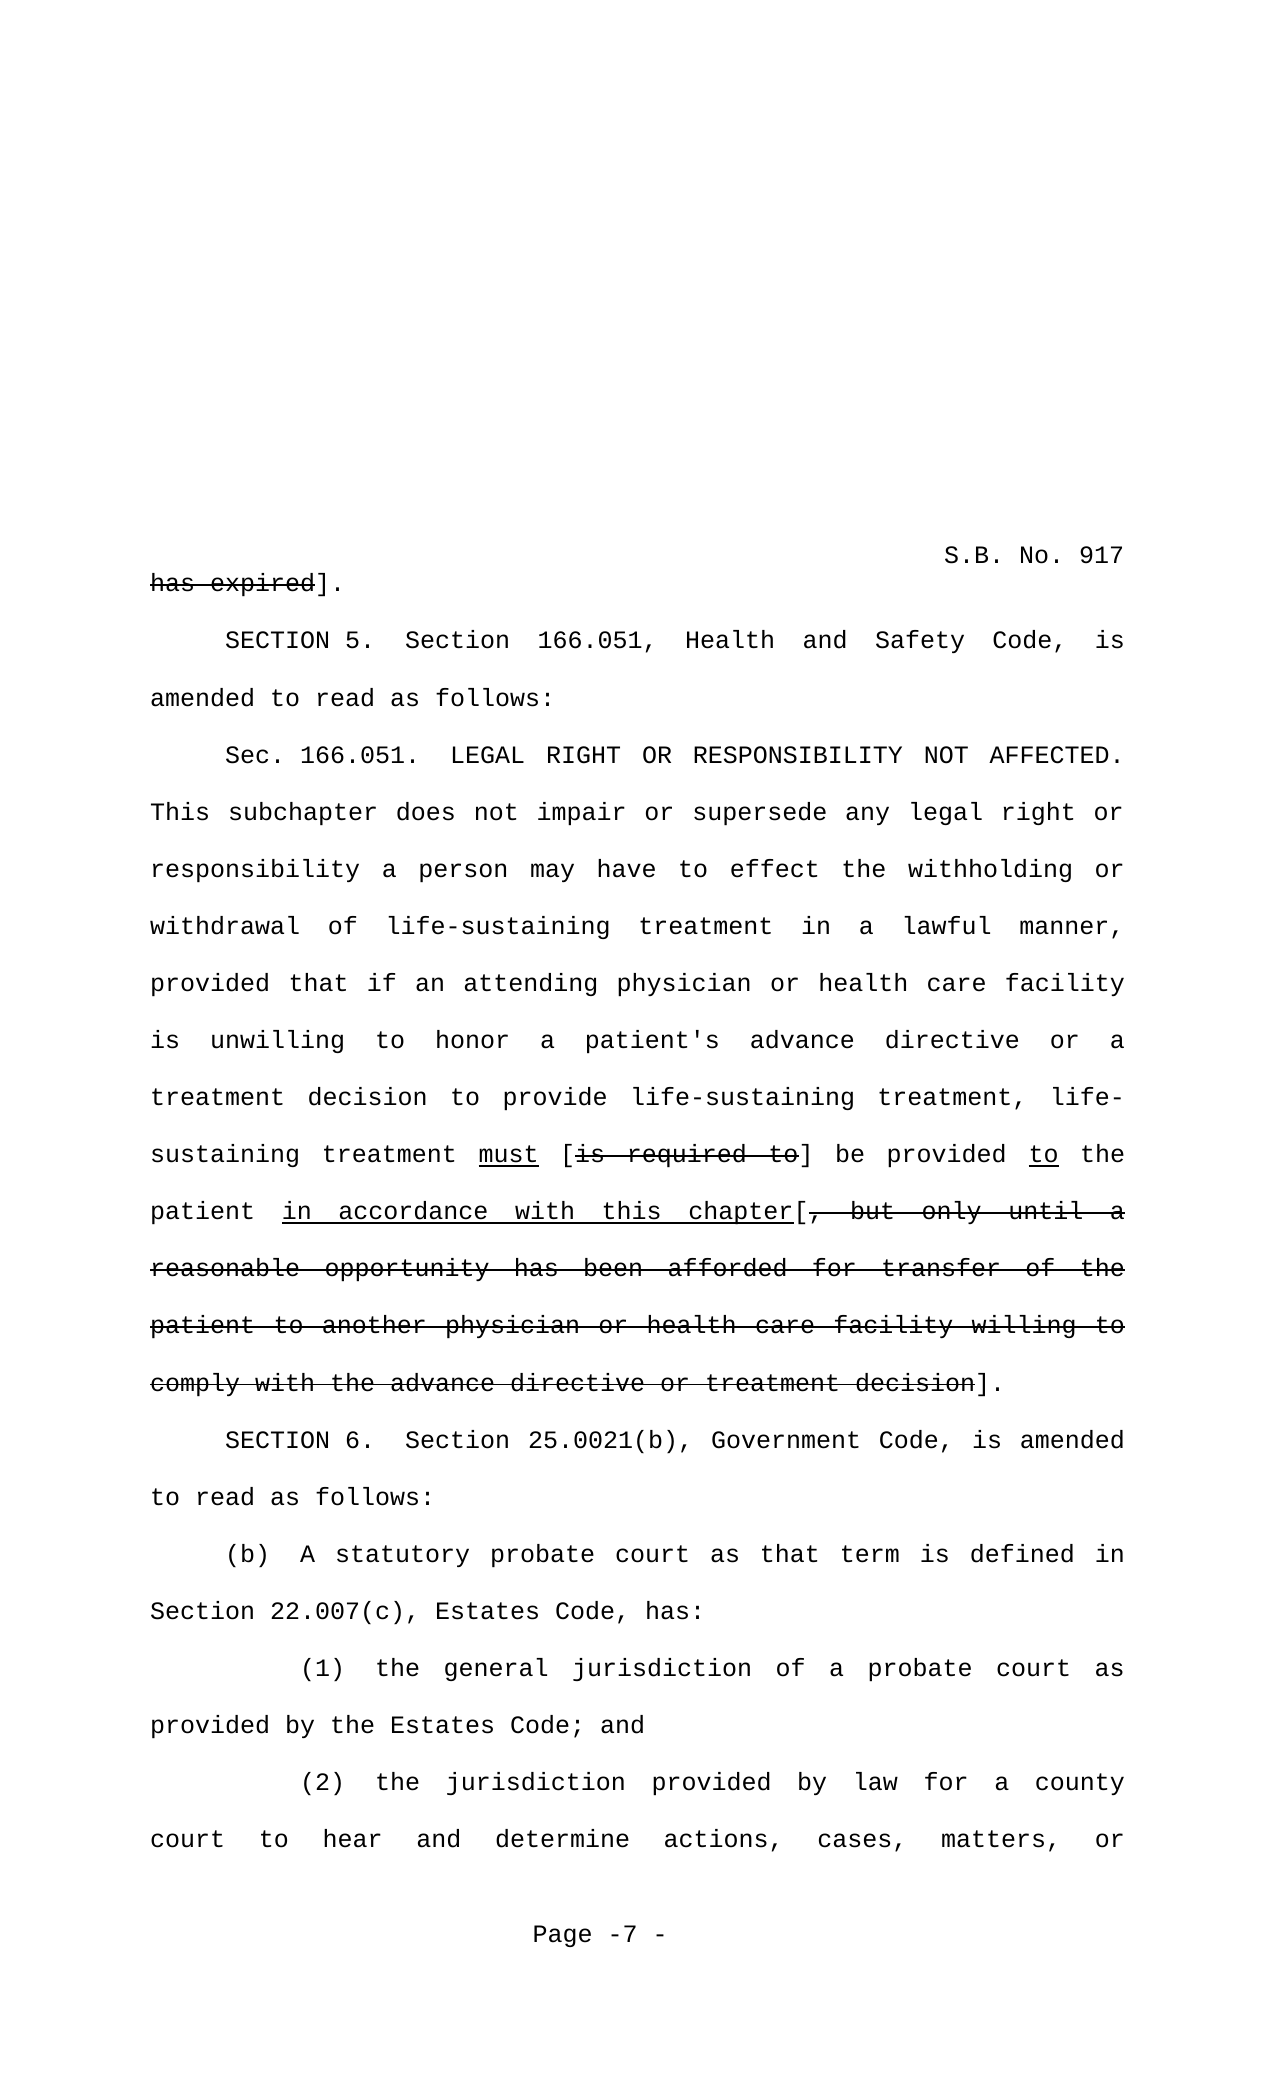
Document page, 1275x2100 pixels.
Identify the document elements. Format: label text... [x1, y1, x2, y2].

text Sec. 166.051. LEGAL RIGHT OR RESPONSIBILITY NOT AFFECTED. This subchapter does not impair or supersede any legal right or responsibility a person may have to effect the withholding or withdrawal of life-sustaining treatment in a lawful manner, provided that if an attending physician or health care facility is unwilling to honor a patient's advance directive or a treatment decision to provide life-sustaining treatment, life-sustaining treatment must [is required to] be provided to the patient in accordance with this chapter[, but only until a reasonable opportunity has been afforded for transfer of the patient to another physician or health care facility willing to comply with the advance directive or treatment decision]. [150, 1271, 1125, 1326]
text Sec. 166.051. LEGAL RIGHT OR RESPONSIBILITY NOT AFFECTED. This subchapter does not impair or supersede any legal right or responsibility a person may have to effect the withholding or withdrawal of life-sustaining treatment in a lawful manner, provided that if an attending physician or health care facility is unwilling to honor a patient's advance directive or a treatment decision to provide life-sustaining treatment, life-sustaining treatment must [is required to] be provided to the patient in accordance with this chapter[, but only until a reasonable opportunity has been afforded for transfer of the patient to another physician or health care facility willing to comply with the advance directive or treatment decision]. [150, 742, 1125, 1269]
text (1) the general jurisdiction of a probate court as provided by the Estates Code; and [150, 1655, 1125, 1741]
text SECTION 5. Section 166.051, Health and Safety Code, is amended to read as follows: [150, 628, 1125, 713]
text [150, 571, 1125, 599]
text SECTION 6. Section 25.0021(b), Government Code, is amended to read as follows: [150, 1427, 1125, 1513]
text (b) A statutory probate court as that term is defined in Section 22.007(c), Estates Code, has: [150, 1541, 1125, 1627]
text Sec. 166.051. LEGAL RIGHT OR RESPONSIBILITY NOT AFFECTED. This subchapter does not impair or supersede any legal right or responsibility a person may have to effect the withholding or withdrawal of life-sustaining treatment in a lawful manner, provided that if an attending physician or health care facility is unwilling to honor a patient's advance directive or a treatment decision to provide life-sustaining treatment, life-sustaining treatment must [is required to] be provided to the patient in accordance with this chapter[, but only until a reasonable opportunity has been afforded for transfer of the patient to another physician or health care facility willing to comply with the advance directive or treatment decision]. [150, 1328, 1125, 1398]
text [150, 1769, 1125, 1855]
